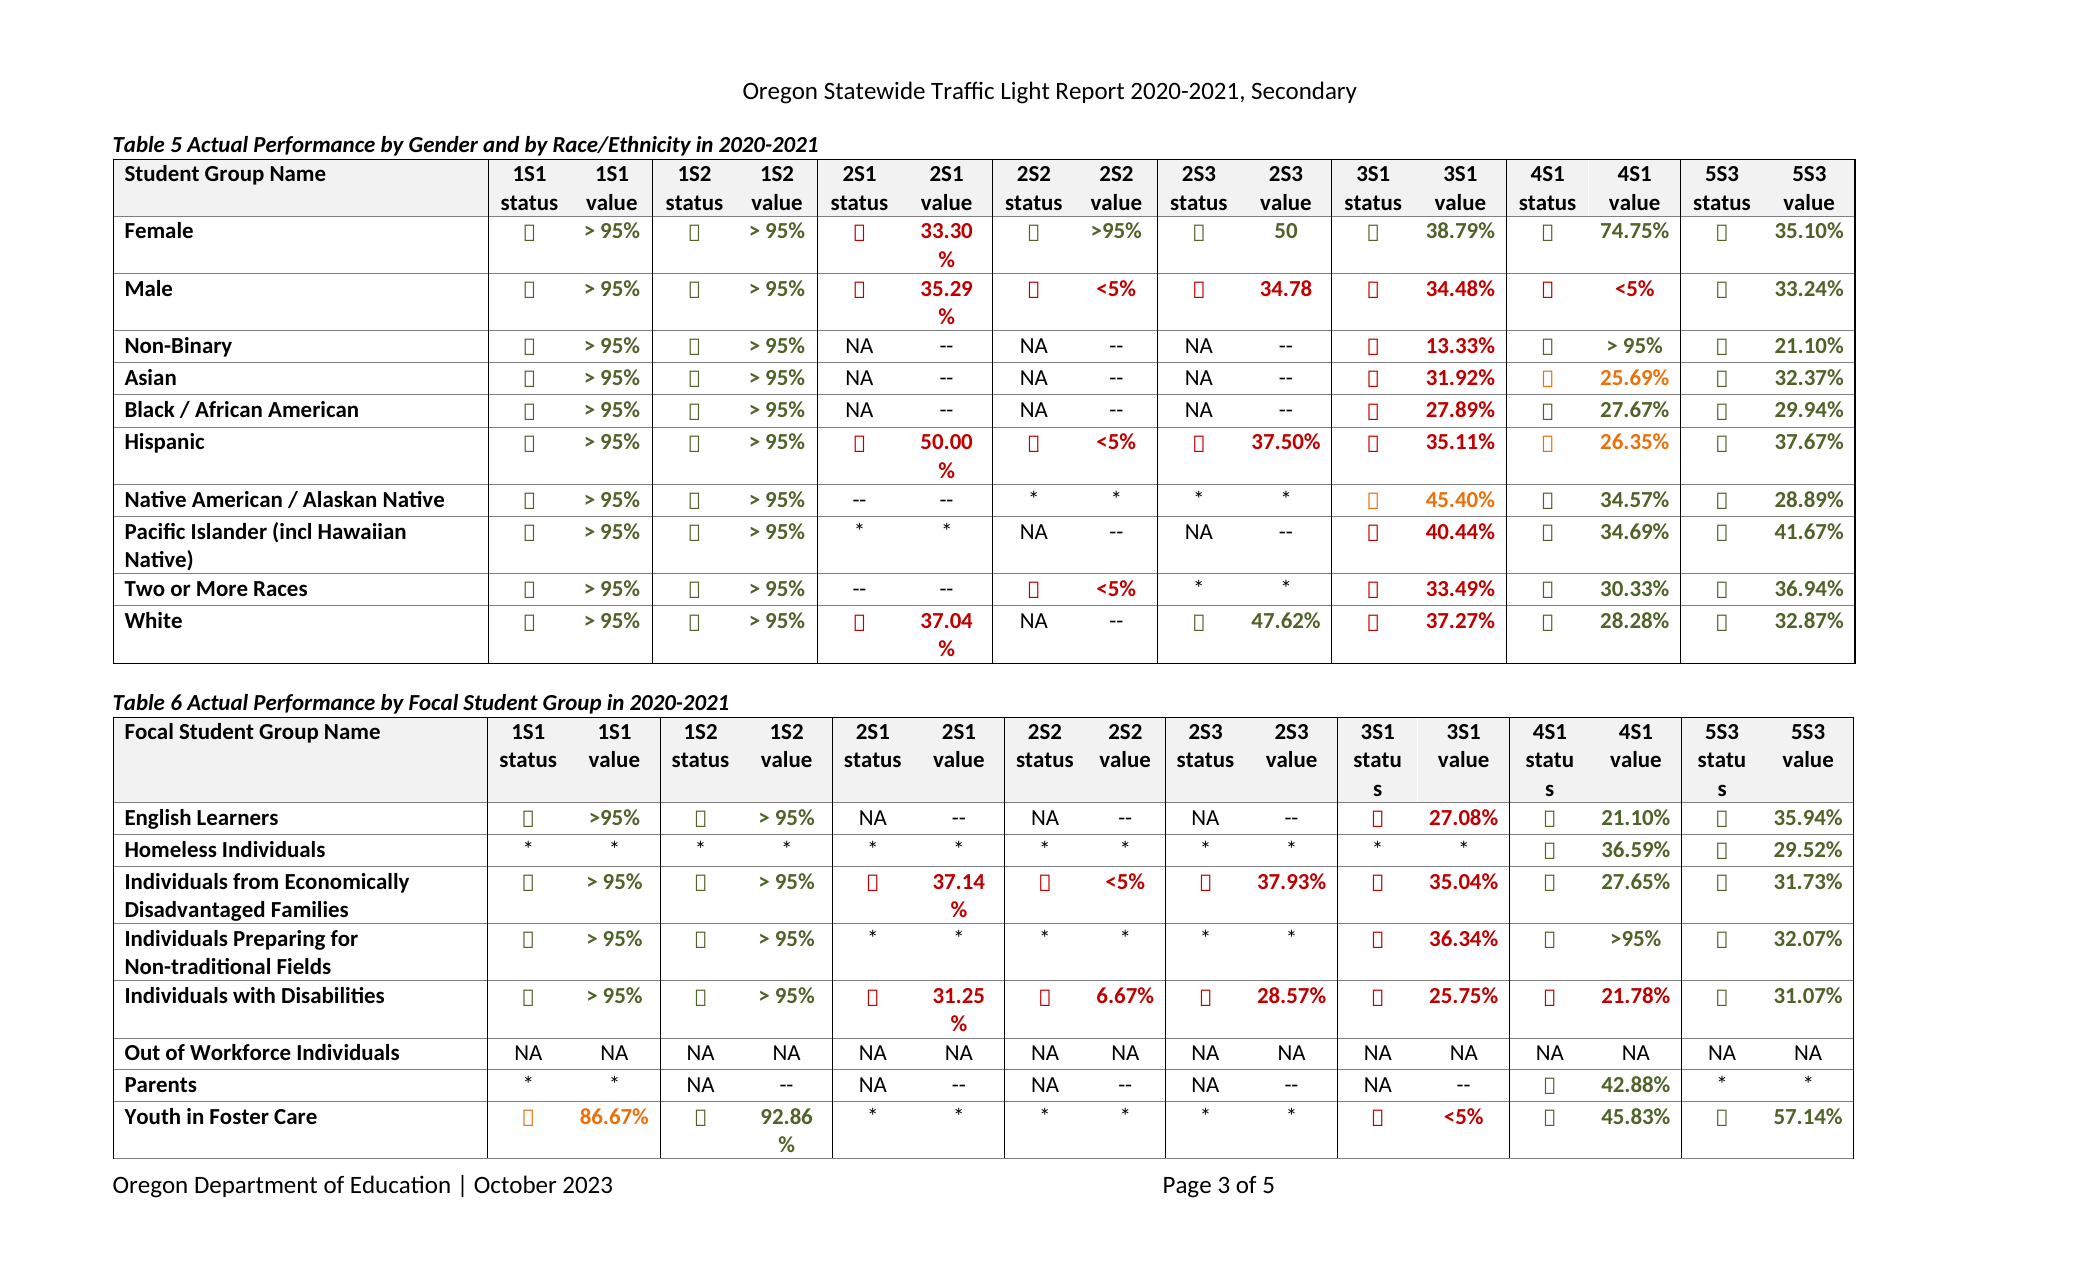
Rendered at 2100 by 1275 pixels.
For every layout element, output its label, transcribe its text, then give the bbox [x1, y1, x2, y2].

table_cell  [1681, 574, 1763, 605]
table_cell  [489, 606, 570, 662]
table_cell > 95% [736, 517, 817, 573]
table_cell  [1507, 485, 1588, 516]
table_cell Pacific Islander (incl Hawaiian Native) [114, 517, 488, 573]
table_cell > 95% [736, 485, 817, 516]
table_cell -- [1418, 1070, 1509, 1101]
table_cell  [489, 331, 570, 362]
table_cell Individuals Preparing for Non-traditional Fields [114, 924, 487, 980]
table_cell  [1338, 803, 1417, 834]
table_cell 57.14% [1762, 1102, 1853, 1158]
table_cell  [1332, 485, 1414, 516]
table_header 4S1 status [1507, 160, 1588, 216]
table_header 3S1 value [1418, 718, 1509, 802]
table_cell  [653, 217, 736, 273]
table_cell 30.33% [1589, 574, 1680, 605]
table_cell 35.10% [1763, 217, 1854, 273]
table_cell * [741, 835, 832, 866]
table_cell -- [901, 395, 992, 427]
table_cell  [488, 803, 568, 834]
table_cell -- [1075, 395, 1157, 427]
table_cell NA [1418, 1039, 1509, 1069]
table_cell 21.10% [1763, 331, 1854, 362]
table_cell > 95% [570, 331, 652, 362]
table_cell * [833, 1102, 913, 1158]
table_cell 31.25% [913, 981, 1004, 1037]
table_cell 35.29% [901, 274, 992, 330]
table_cell * [993, 485, 1075, 516]
table_cell  [653, 574, 736, 605]
table_cell * [901, 517, 992, 573]
table_cell * [1245, 1102, 1337, 1158]
table_cell Male [114, 274, 488, 330]
table_cell  [1682, 867, 1762, 923]
table_cell -- [901, 574, 992, 605]
table_cell 31.07% [1762, 981, 1853, 1037]
table_cell * [1005, 1102, 1085, 1158]
table_cell  [653, 606, 736, 662]
table_cell 28.89% [1763, 485, 1854, 516]
table_header 2S1 status [833, 718, 913, 802]
table_cell * [1085, 924, 1165, 980]
table_cell NA [1338, 1039, 1417, 1069]
table_cell  [1332, 395, 1414, 427]
table_cell > 95% [568, 924, 660, 980]
table_cell * [818, 517, 901, 573]
table_cell  [993, 574, 1075, 605]
table_cell  [1681, 363, 1763, 394]
table_cell > 95% [570, 606, 652, 662]
table_cell  [489, 428, 570, 484]
table_cell 36.34% [1418, 924, 1509, 980]
table_cell * [568, 1070, 660, 1101]
table_cell * [913, 1102, 1004, 1158]
table_cell 37.04% [901, 606, 992, 662]
table_cell  [1158, 217, 1240, 273]
table_cell NA [1158, 363, 1240, 394]
table_cell <5% [1085, 867, 1165, 923]
table_cell -- [913, 803, 1004, 834]
table_cell 27.08% [1418, 803, 1509, 834]
table_cell  [1332, 517, 1414, 573]
table_cell -- [818, 485, 901, 516]
table_header 5S3 status [1682, 718, 1762, 802]
table_cell NA [993, 363, 1075, 394]
table_cell * [1166, 835, 1245, 866]
table_cell  [661, 1102, 741, 1158]
table_cell  [489, 363, 570, 394]
table_cell * [1085, 1102, 1165, 1158]
table_cell > 95% [570, 485, 652, 516]
table_cell  [1332, 331, 1414, 362]
table_cell 28.28% [1589, 606, 1680, 662]
table_cell -- [913, 1070, 1004, 1101]
table_cell  [1507, 395, 1588, 427]
table_cell 50 [1240, 217, 1331, 273]
table_cell Asian [114, 363, 488, 394]
table_header 2S1 value [913, 718, 1004, 802]
table_cell  [1338, 867, 1417, 923]
table_cell NA [1005, 803, 1085, 834]
table_cell <5% [1075, 274, 1157, 330]
table_cell -- [901, 485, 992, 516]
table_cell  [1510, 835, 1590, 866]
table_cell  [993, 217, 1075, 273]
table_cell 47.62% [1240, 606, 1331, 662]
table_cell  [1338, 1102, 1417, 1158]
table_cell -- [1075, 606, 1157, 662]
table_cell -- [1240, 517, 1331, 573]
table_cell  [653, 363, 736, 394]
table_cell  [1682, 835, 1762, 866]
table_cell  [489, 485, 570, 516]
table_cell -- [1240, 331, 1331, 362]
table_header 2S1 value [901, 160, 992, 216]
table_cell >95% [1075, 217, 1157, 273]
table_cell  [993, 274, 1075, 330]
table_cell 29.52% [1762, 835, 1853, 866]
table_cell * [1240, 485, 1331, 516]
table_cell  [1507, 363, 1588, 394]
table_cell * [1158, 485, 1240, 516]
table_cell * [1075, 485, 1157, 516]
table_cell 34.48% [1414, 274, 1506, 330]
table_cell  [1510, 924, 1590, 980]
table_cell  [1682, 981, 1762, 1037]
table_cell  [1507, 331, 1588, 362]
table_cell  [1681, 217, 1763, 273]
table_cell Individuals from Economically Disadvantaged Families [114, 867, 487, 923]
table_cell * [913, 924, 1004, 980]
table_cell * [661, 835, 741, 866]
table_cell NA [913, 1039, 1004, 1069]
table_cell * [1245, 835, 1337, 866]
table_cell  [653, 517, 736, 573]
table_header 4S1 status [1510, 718, 1590, 802]
table_header 1S2 status [661, 718, 741, 802]
table_cell > 95% [736, 395, 817, 427]
table_cell * [1338, 835, 1417, 866]
table_cell  [653, 485, 736, 516]
table_cell  [661, 981, 741, 1037]
table_cell NA [818, 331, 901, 362]
table_cell 35.11% [1414, 428, 1506, 484]
table_cell 33.30% [901, 217, 992, 273]
table_cell Two or More Races [114, 574, 488, 605]
table_header 1S1 status [489, 160, 570, 216]
table_cell  [1332, 363, 1414, 394]
table_cell  [1338, 924, 1417, 980]
table_cell > 95% [570, 363, 652, 394]
table_cell > 95% [736, 363, 817, 394]
table_cell NA [661, 1039, 741, 1069]
table_cell -- [1085, 803, 1165, 834]
table_cell 37.14% [913, 867, 1004, 923]
table_cell  [1681, 395, 1763, 427]
table_header 2S2 value [1075, 160, 1157, 216]
table_cell  [488, 867, 568, 923]
table_cell  [1681, 606, 1763, 662]
table_cell 41.67% [1763, 517, 1854, 573]
table_cell * [913, 835, 1004, 866]
table_cell * [488, 835, 568, 866]
table_cell NA [993, 606, 1075, 662]
table_cell -- [1075, 363, 1157, 394]
table_cell 36.59% [1590, 835, 1681, 866]
table_cell  [1510, 981, 1590, 1037]
table_cell > 95% [736, 606, 817, 662]
table_cell  [1332, 574, 1414, 605]
table_cell <5% [1589, 274, 1680, 330]
table_cell > 95% [570, 217, 652, 273]
table_cell  [818, 606, 901, 662]
table_cell  [1338, 981, 1417, 1037]
table_cell NA [1245, 1039, 1337, 1069]
table_cell -- [1245, 1070, 1337, 1101]
table_cell NA [661, 1070, 741, 1101]
table_header 5S3 status [1681, 160, 1763, 216]
table_header 2S3 status [1158, 160, 1240, 216]
table_cell * [833, 835, 913, 866]
table_header 1S1 value [568, 718, 660, 802]
table_cell NA [741, 1039, 832, 1069]
table_cell 45.40% [1414, 485, 1506, 516]
table_cell -- [901, 363, 992, 394]
table_cell NA [833, 1070, 913, 1101]
table_cell > 95% [736, 274, 817, 330]
table_cell  [1510, 1102, 1590, 1158]
table_cell NA [1158, 395, 1240, 427]
table_header 2S2 value [1085, 718, 1165, 802]
table_header 4S1 value [1589, 160, 1680, 216]
table_cell  [1005, 981, 1085, 1037]
table_header 2S3 value [1240, 160, 1331, 216]
table_cell  [488, 981, 568, 1037]
table_cell 37.27% [1414, 606, 1506, 662]
table_cell  [489, 217, 570, 273]
table_cell NA [488, 1039, 568, 1069]
table_cell > 95% [570, 274, 652, 330]
table_header 3S1 status [1332, 160, 1414, 216]
table_cell  [1682, 803, 1762, 834]
table_cell NA [1338, 1070, 1417, 1101]
table_cell NA [1005, 1070, 1085, 1101]
table_cell > 95% [736, 217, 817, 273]
table_cell > 95% [741, 867, 832, 923]
table_cell 21.10% [1590, 803, 1681, 834]
table_cell 29.94% [1763, 395, 1854, 427]
table_cell * [1418, 835, 1509, 866]
table_cell Out of Workforce Individuals [114, 1039, 487, 1069]
table_cell NA [833, 803, 913, 834]
table_cell  [1682, 924, 1762, 980]
table_cell NA [818, 395, 901, 427]
table_header 5S3 value [1762, 718, 1853, 802]
table_cell 34.57% [1589, 485, 1680, 516]
table_cell  [1332, 217, 1414, 273]
table_cell Female [114, 217, 488, 273]
table_header 2S3 value [1245, 718, 1337, 802]
table_cell 74.75% [1589, 217, 1680, 273]
table_cell Homeless Individuals [114, 835, 487, 866]
table_cell White [114, 606, 488, 662]
table_cell -- [1075, 331, 1157, 362]
table_header 1S2 value [741, 718, 832, 802]
table_cell 34.78 [1240, 274, 1331, 330]
table_cell  [1166, 981, 1245, 1037]
table_cell NA [993, 395, 1075, 427]
table_cell NA [1762, 1039, 1853, 1069]
table_cell  [661, 867, 741, 923]
table_header 2S2 status [1005, 718, 1085, 802]
table_cell > 95% [570, 395, 652, 427]
table_cell Parents [114, 1070, 487, 1101]
table_cell  [1332, 606, 1414, 662]
table_header 1S1 status [488, 718, 568, 802]
text Table 6 Actual Performance by Focal Student Group in 2020-2021 [112, 688, 1987, 717]
table_cell NA [568, 1039, 660, 1069]
table_cell 21.78% [1590, 981, 1681, 1037]
table_cell NA [1510, 1039, 1590, 1069]
table_cell NA [1166, 803, 1245, 834]
table_cell NA [993, 331, 1075, 362]
table_cell  [1510, 867, 1590, 923]
table_cell 92.86% [741, 1102, 832, 1158]
table_cell <5% [1075, 574, 1157, 605]
table_header 1S2 status [653, 160, 736, 216]
table_cell 26.35% [1589, 428, 1680, 484]
table_cell > 95% [736, 574, 817, 605]
table_cell  [1510, 1070, 1590, 1101]
table_cell  [1681, 331, 1763, 362]
table_cell * [1240, 574, 1331, 605]
table_cell English Learners [114, 803, 487, 834]
table_header 3S1 value [1414, 160, 1506, 216]
table_cell  [1332, 428, 1414, 484]
table_cell  [1510, 803, 1590, 834]
table_cell  [993, 428, 1075, 484]
table_cell >95% [1590, 924, 1681, 980]
table_cell > 95% [568, 981, 660, 1037]
table_cell  [1507, 574, 1588, 605]
table_cell NA [833, 1039, 913, 1069]
text Table 5 Actual Performance by Gender and by Race/Ethnicity in 2020-2021 [112, 131, 1987, 158]
table_header Focal Student Group Name [114, 718, 487, 802]
table_cell > 95% [741, 924, 832, 980]
table_cell  [661, 803, 741, 834]
table_cell  [1681, 428, 1763, 484]
table_cell 25.75% [1418, 981, 1509, 1037]
table_cell 32.07% [1762, 924, 1853, 980]
table_cell NA [1005, 1039, 1085, 1069]
table_header 1S2 value [736, 160, 817, 216]
table_cell NA [993, 517, 1075, 573]
table_cell -- [1245, 803, 1337, 834]
table_cell 36.94% [1763, 574, 1854, 605]
table_cell -- [741, 1070, 832, 1101]
table_cell  [818, 428, 901, 484]
table_cell  [1507, 517, 1588, 573]
table_cell  [489, 517, 570, 573]
table_cell > 95% [741, 803, 832, 834]
table_cell * [1682, 1070, 1762, 1101]
table_cell NA [1085, 1039, 1165, 1069]
table_cell  [653, 428, 736, 484]
table_cell  [1681, 485, 1763, 516]
table_cell 28.57% [1245, 981, 1337, 1037]
table_cell > 95% [570, 517, 652, 573]
table_header Student Group Name [114, 160, 488, 216]
table_cell  [653, 331, 736, 362]
table_cell  [1507, 428, 1588, 484]
table_cell  [1158, 606, 1240, 662]
table_cell  [1682, 1102, 1762, 1158]
table_cell  [833, 981, 913, 1037]
table_cell 6.67% [1085, 981, 1165, 1037]
table_cell -- [1240, 395, 1331, 427]
table_cell  [489, 574, 570, 605]
table_cell 38.79% [1414, 217, 1506, 273]
table_cell  [833, 867, 913, 923]
table_cell > 95% [1589, 331, 1680, 362]
table_cell * [1166, 924, 1245, 980]
table_cell 45.83% [1590, 1102, 1681, 1158]
table_cell * [833, 924, 913, 980]
table_cell  [1005, 867, 1085, 923]
table_cell Black / African American [114, 395, 488, 427]
table_cell Native American / Alaskan Native [114, 485, 488, 516]
table_cell 37.50% [1240, 428, 1331, 484]
table_cell 25.69% [1589, 363, 1680, 394]
table_cell * [488, 1070, 568, 1101]
table_cell 35.04% [1418, 867, 1509, 923]
table_cell NA [1158, 517, 1240, 573]
table_cell NA [1682, 1039, 1762, 1069]
table_cell  [653, 395, 736, 427]
table_cell  [1507, 217, 1588, 273]
table_cell NA [1166, 1070, 1245, 1101]
table_cell 33.49% [1414, 574, 1506, 605]
table_cell 37.93% [1245, 867, 1337, 923]
table_cell > 95% [570, 428, 652, 484]
table_cell * [1245, 924, 1337, 980]
table_cell  [653, 274, 736, 330]
table_cell 35.94% [1762, 803, 1853, 834]
table_cell -- [1075, 517, 1157, 573]
table_header 5S3 value [1763, 160, 1854, 216]
table_cell  [1681, 274, 1763, 330]
table_cell  [1158, 428, 1240, 484]
table_cell > 95% [736, 428, 817, 484]
table_header 2S1 status [818, 160, 901, 216]
table_cell * [568, 835, 660, 866]
table_cell 27.89% [1414, 395, 1506, 427]
table_cell 33.24% [1763, 274, 1854, 330]
table_cell NA [1590, 1039, 1681, 1069]
table_cell > 95% [741, 981, 832, 1037]
table_header 2S3 status [1166, 718, 1245, 802]
table_cell NA [1166, 1039, 1245, 1069]
table_header 2S2 status [993, 160, 1075, 216]
table_cell Non-Binary [114, 331, 488, 362]
table_cell 32.87% [1763, 606, 1854, 662]
table_cell 86.67% [568, 1102, 660, 1158]
table_cell Individuals with Disabilities [114, 981, 487, 1037]
table_cell  [818, 274, 901, 330]
table_cell -- [901, 331, 992, 362]
table_cell * [1005, 835, 1085, 866]
table_cell  [488, 1102, 568, 1158]
table_cell Youth in Foster Care [114, 1102, 487, 1158]
table_cell NA [1158, 331, 1240, 362]
table_cell  [1166, 867, 1245, 923]
table_cell 40.44% [1414, 517, 1506, 573]
table_cell  [1681, 517, 1763, 573]
table_cell  [489, 274, 570, 330]
table_cell 50.00% [901, 428, 992, 484]
table_cell  [661, 924, 741, 980]
table_cell 27.67% [1589, 395, 1680, 427]
table_cell NA [818, 363, 901, 394]
table_cell * [1005, 924, 1085, 980]
table_cell -- [818, 574, 901, 605]
table_cell > 95% [736, 331, 817, 362]
table_cell 13.33% [1414, 331, 1506, 362]
table_cell 31.73% [1762, 867, 1853, 923]
table_cell 32.37% [1763, 363, 1854, 394]
table_cell  [488, 924, 568, 980]
table_cell  [489, 395, 570, 427]
table_cell 27.65% [1590, 867, 1681, 923]
table_cell * [1166, 1102, 1245, 1158]
table_cell -- [1240, 363, 1331, 394]
table_cell >95% [568, 803, 660, 834]
table_cell * [1158, 574, 1240, 605]
table_cell  [818, 217, 901, 273]
table_cell  [1332, 274, 1414, 330]
table_cell  [1158, 274, 1240, 330]
table_cell > 95% [570, 574, 652, 605]
table_cell <5% [1418, 1102, 1509, 1158]
table_cell > 95% [568, 867, 660, 923]
table_cell Hispanic [114, 428, 488, 484]
table_cell 34.69% [1589, 517, 1680, 573]
table_cell * [1085, 835, 1165, 866]
table_cell 31.92% [1414, 363, 1506, 394]
table_cell 42.88% [1590, 1070, 1681, 1101]
table_header 4S1 value [1590, 718, 1681, 802]
table_cell  [1507, 606, 1588, 662]
table_header 3S1 status [1338, 718, 1417, 802]
table_cell -- [1085, 1070, 1165, 1101]
table_cell * [1762, 1070, 1853, 1101]
table_cell <5% [1075, 428, 1157, 484]
table_header 1S1 value [570, 160, 652, 216]
table_cell 37.67% [1763, 428, 1854, 484]
table_cell  [1507, 274, 1588, 330]
